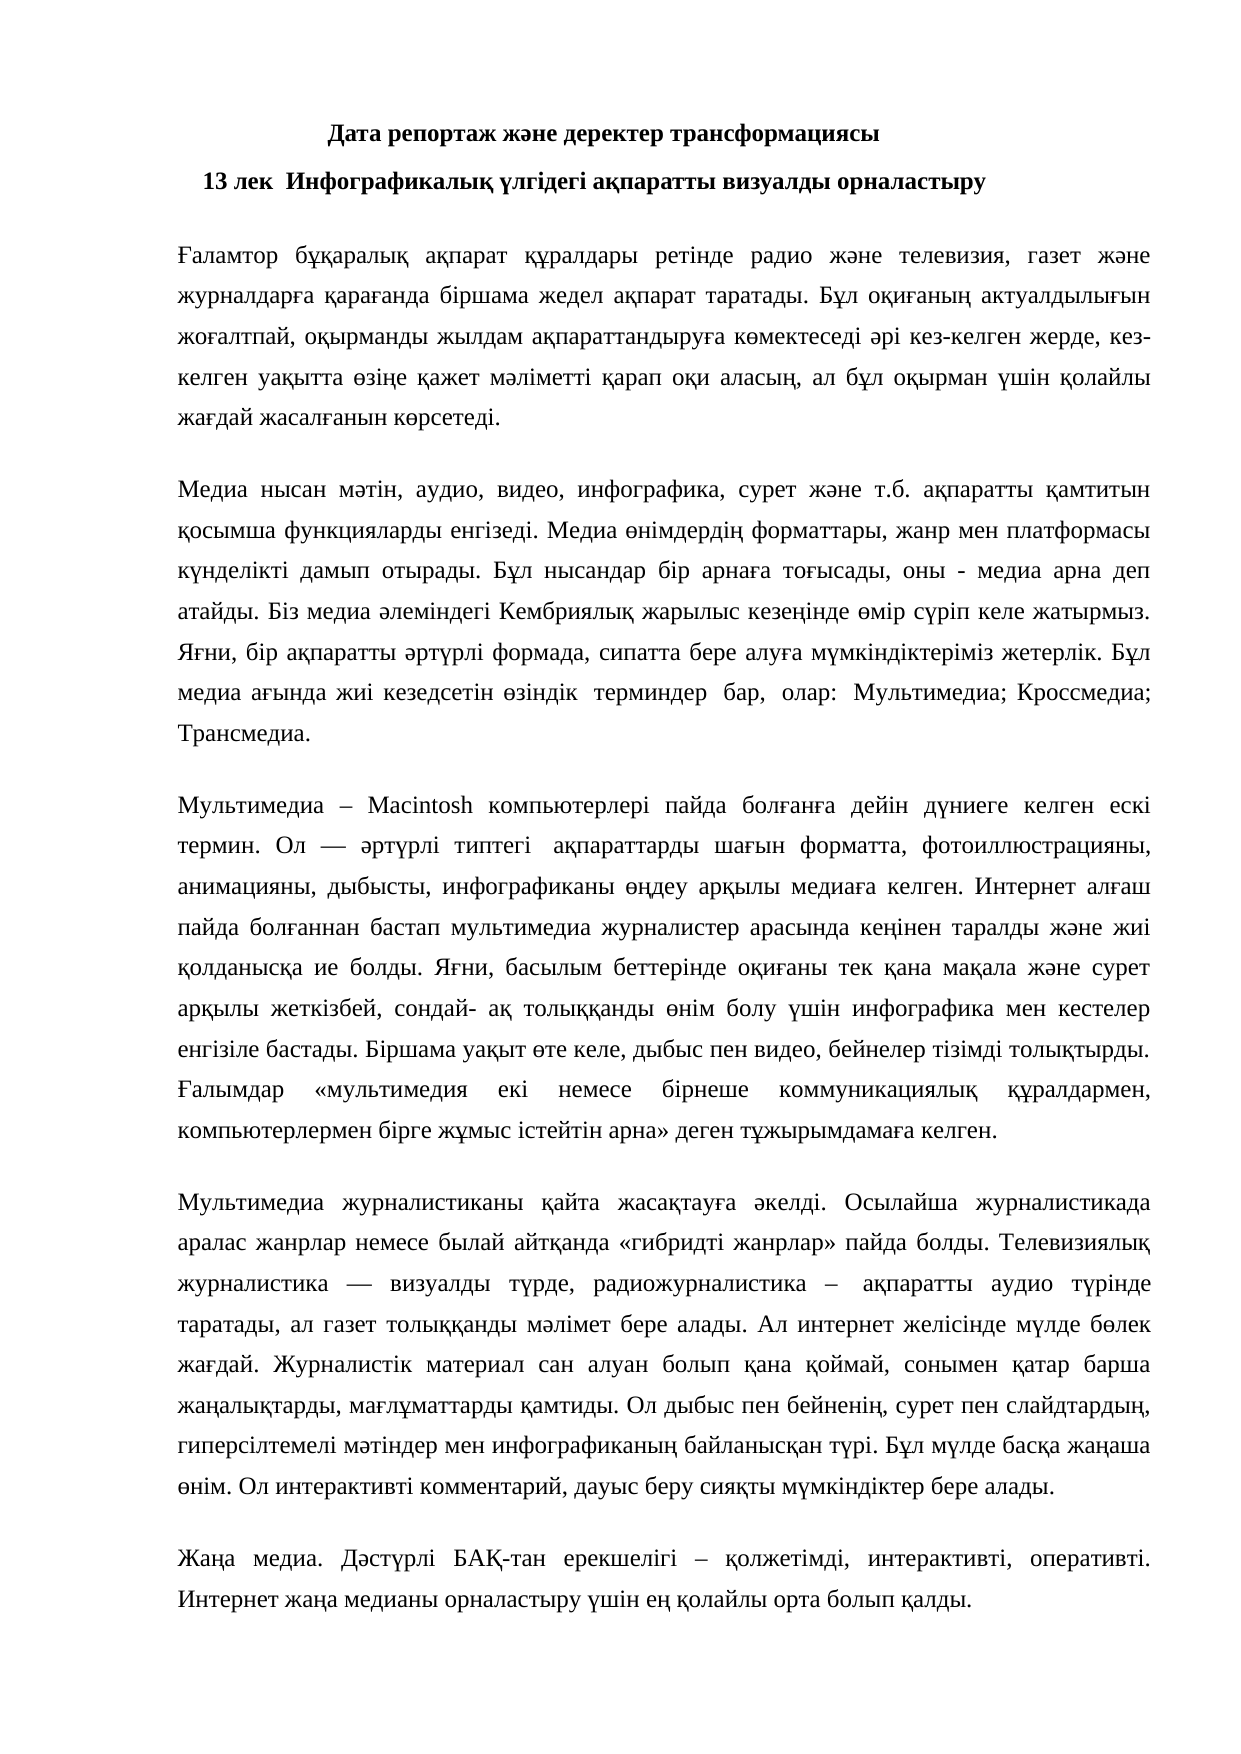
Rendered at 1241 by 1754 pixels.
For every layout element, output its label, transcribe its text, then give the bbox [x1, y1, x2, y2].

text Мультимедиа – Macintosh компьютерлері пайда болғанға дейін дүниеге келген ескі термин. Ол — әртүрлі типтегі ақпараттарды шағын форматта, фотоиллюстрацияны, анимацияны, дыбысты, инфографиканы өңдеу арқылы медиаға келген. Интернет алғаш пайда болғаннан бастап мультимедиа журналистер арасында кеңінен таралды және жиі қолданысқа ие болды. Яғни, басылым беттерінде оқиғаны тек қана мақала және сурет арқылы жеткізбей, сондай- ақ толыққанды өнім болу үшін инфографика мен кестелер енгізіле бастады. Біршама уақыт өте келе, дыбыс пен видео, бейнелер тізімді толықтырды. Ғалымдар «мультимедия екі немесе бірнеше коммуникациялық құралдармен, компьютерлермен бірге жұмыс істейтін арна» деген тұжырымдамаға келген. [177, 778, 1152, 1144]
text Ғаламтор бұқаралық ақпарат құралдары ретінде радио және телевизия, газет және журналдарға қарағанда біршама жедел ақпарат таратады. Бұл оқиғаның актуалдылығын жоғалтпай, оқырманды жылдам ақпараттандыруға көмектеседі әрі кез-келген жерде, кез-келген уақытта өзіңе қажет мәліметті қарап оқи аласың, ал бұл оқырман үшін қолайлы жағдай жасалғанын көрсетеді. [177, 228, 1152, 431]
text Дата репортаж және деректер трансформациясы [252, 118, 1152, 147]
text Мультимедиа журналистиканы қайта жасақтауға әкелді. Осылайша журналистикада аралас жанрлар немесе былай айтқанда «гибридті жанрлар» пайда болды. Телевизиялық журналистика — визуалды түрде, радиожурналистика – ақпаратты аудио түрінде таратады, ал газет толыққанды мәлімет бере алады. Ал интернет желісінде мүлде бөлек жағдай. Журналистік материал сан алуан болып қана қоймай, сонымен қатар барша жаңалықтарды, мағлұматтарды қамтиды. Ол дыбыс пен бейненің, сурет пен слайдтардың, гиперсілтемелі мәтіндер мен инфографиканың байланысқан түрі. Бұл мүлде басқа жаңаша өнім. Ол интерактивті комментарий, дауыс беру сияқты мүмкіндіктер бере алады. [177, 1175, 1152, 1500]
text Жаңа медиа. Дәстүрлі БАҚ-тан ерекшелігі – қолжетімді, интерактивті, оперативті. Интернет жаңа медианы орналастыру үшін ең қолайлы орта болып қалды. [177, 1531, 1152, 1612]
text Медиа нысан мәтін, аудио, видео, инфографика, сурет және т.б. ақпаратты қамтитын қосымша функцияларды енгізеді. Медиа өнімдердің форматтары, жанр мен платформасы күнделікті дамып отырады. Бұл нысандар бір арнаға тоғысады, оны - медиа арна деп атайды. Біз медиа әлеміндегі Кембриялық жарылыс кезеңінде өмір сүріп келе жатырмыз. Яғни, бір ақпаратты әртүрлі формада, сипатта бере алуға мүмкіндіктеріміз жетерлік. Бұл медиа ағында жиі кезедсетін өзіндік терминдер бар, олар: Мультимедиа; Кроссмедиа; Трансмедиа. [177, 462, 1152, 747]
text 13 лек Инфографикалық үлгідегі ақпаратты визуалды орналастыру [177, 166, 1152, 194]
